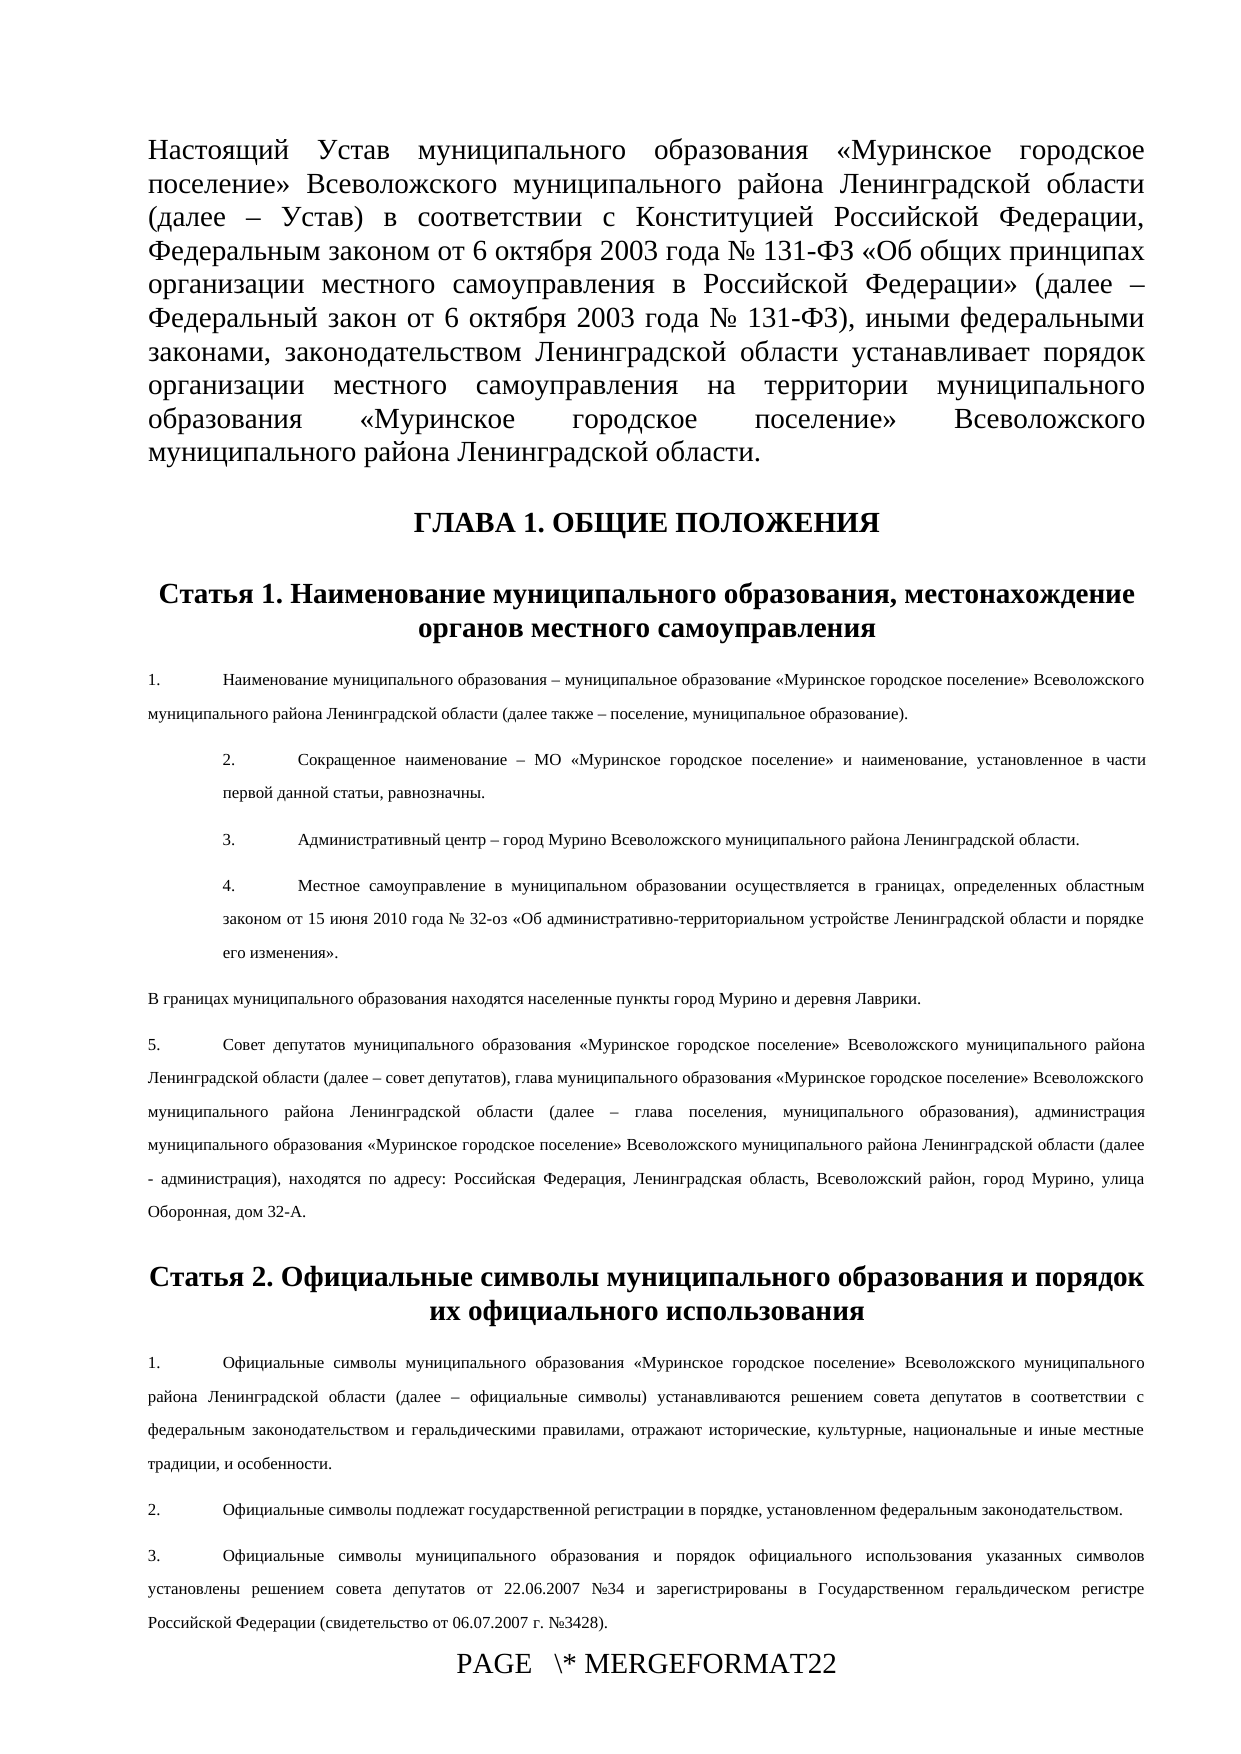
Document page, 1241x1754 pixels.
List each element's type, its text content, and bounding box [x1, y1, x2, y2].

text Официальные символы муниципального образования и порядок официального использования указанных символов установлены решением совета депутатов от 22.06.2007 №34 и зарегистрированы в Государственном геральдическом регистре Российской Федерации (свидетельство от 06.07.2007 г. №3428). [148, 1531, 1146, 1632]
text Совет депутатов муниципального образования «Муринское городское поселение» Всеволожского муниципального района Ленинградской области (далее – совет депутатов), глава муниципального образования «Муринское городское поселение» Всеволожского муниципального района Ленинградской области (далее – глава поселения, муниципального образования), администрация муниципального образования «Муринское городское поселение» Всеволожского муниципального района Ленинградской области (далее - администрация), находятся по адресу: Российская Федерация, Ленинградская область, Всеволожский район, город Мурино, улица Оборонная, дом 32-А. [148, 1020, 1146, 1222]
subtitle Статья 1. Наименование муниципального образования, местонахождение органов местного самоуправления [148, 576, 1146, 643]
text Административный центр – город Мурино Всеволожского муниципального района Ленинградской области. [222, 815, 1146, 849]
text Наименование муниципального образования – муниципальное образование «Муринское городское поселение» Всеволожского муниципального района Ленинградской области (далее также – поселение, муниципальное образование). [148, 656, 1146, 723]
subtitle ГЛАВА 1. ОБЩИЕ ПОЛОЖЕНИЯ [148, 505, 1146, 539]
text Местное самоуправление в муниципальном образовании осуществляется в границах, определенных областным законом от 15 июня 2010 года № 32-оз «Об административно-территориальном устройстве Ленинградской области и порядке его изменения». [222, 861, 1146, 962]
text Настоящий Устав муниципального образования «Муринское городское поселение» Всеволожского муниципального района Ленинградской области (далее – Устав) в соответствии с Конституцией Российской Федерации, Федеральным законом от 6 октября 2003 года № 131-ФЗ «Об общих принципах организации местного самоуправления в Российской Федерации» (далее – Федеральный закон от 6 октября 2003 года № 131-ФЗ), иными федеральными законами, законодательством Ленинградской области устанавливает порядок организации местного самоуправления на территории муниципального образования «Муринское городское поселение» Всеволожского муниципального района Ленинградской области. [148, 132, 1146, 468]
text Сокращенное наименование – МО «Муринское городское поселение» и наименование, установленное в части первой данной статьи, равнозначны. [222, 736, 1146, 803]
list В границах муниципального образования находятся населенные пункты город Мурино и деревня Лаврики. [148, 974, 1146, 1008]
text Официальные символы подлежат государственной регистрации в порядке, установленном федеральным законодательством. [148, 1485, 1146, 1519]
list Официальные символы муниципального образования «Муринское городское поселение» Всеволожского муниципального района Ленинградской области (далее – официальные символы) устанавливаются решением совета депутатов в соответствии с федеральным законодательством и геральдическими правилами, отражают исторические, культурные, национальные и иные местные традиции, и особенности. [148, 1339, 1146, 1473]
subtitle Статья 2. Официальные символы муниципального образования и порядок их официального использования [148, 1259, 1146, 1326]
